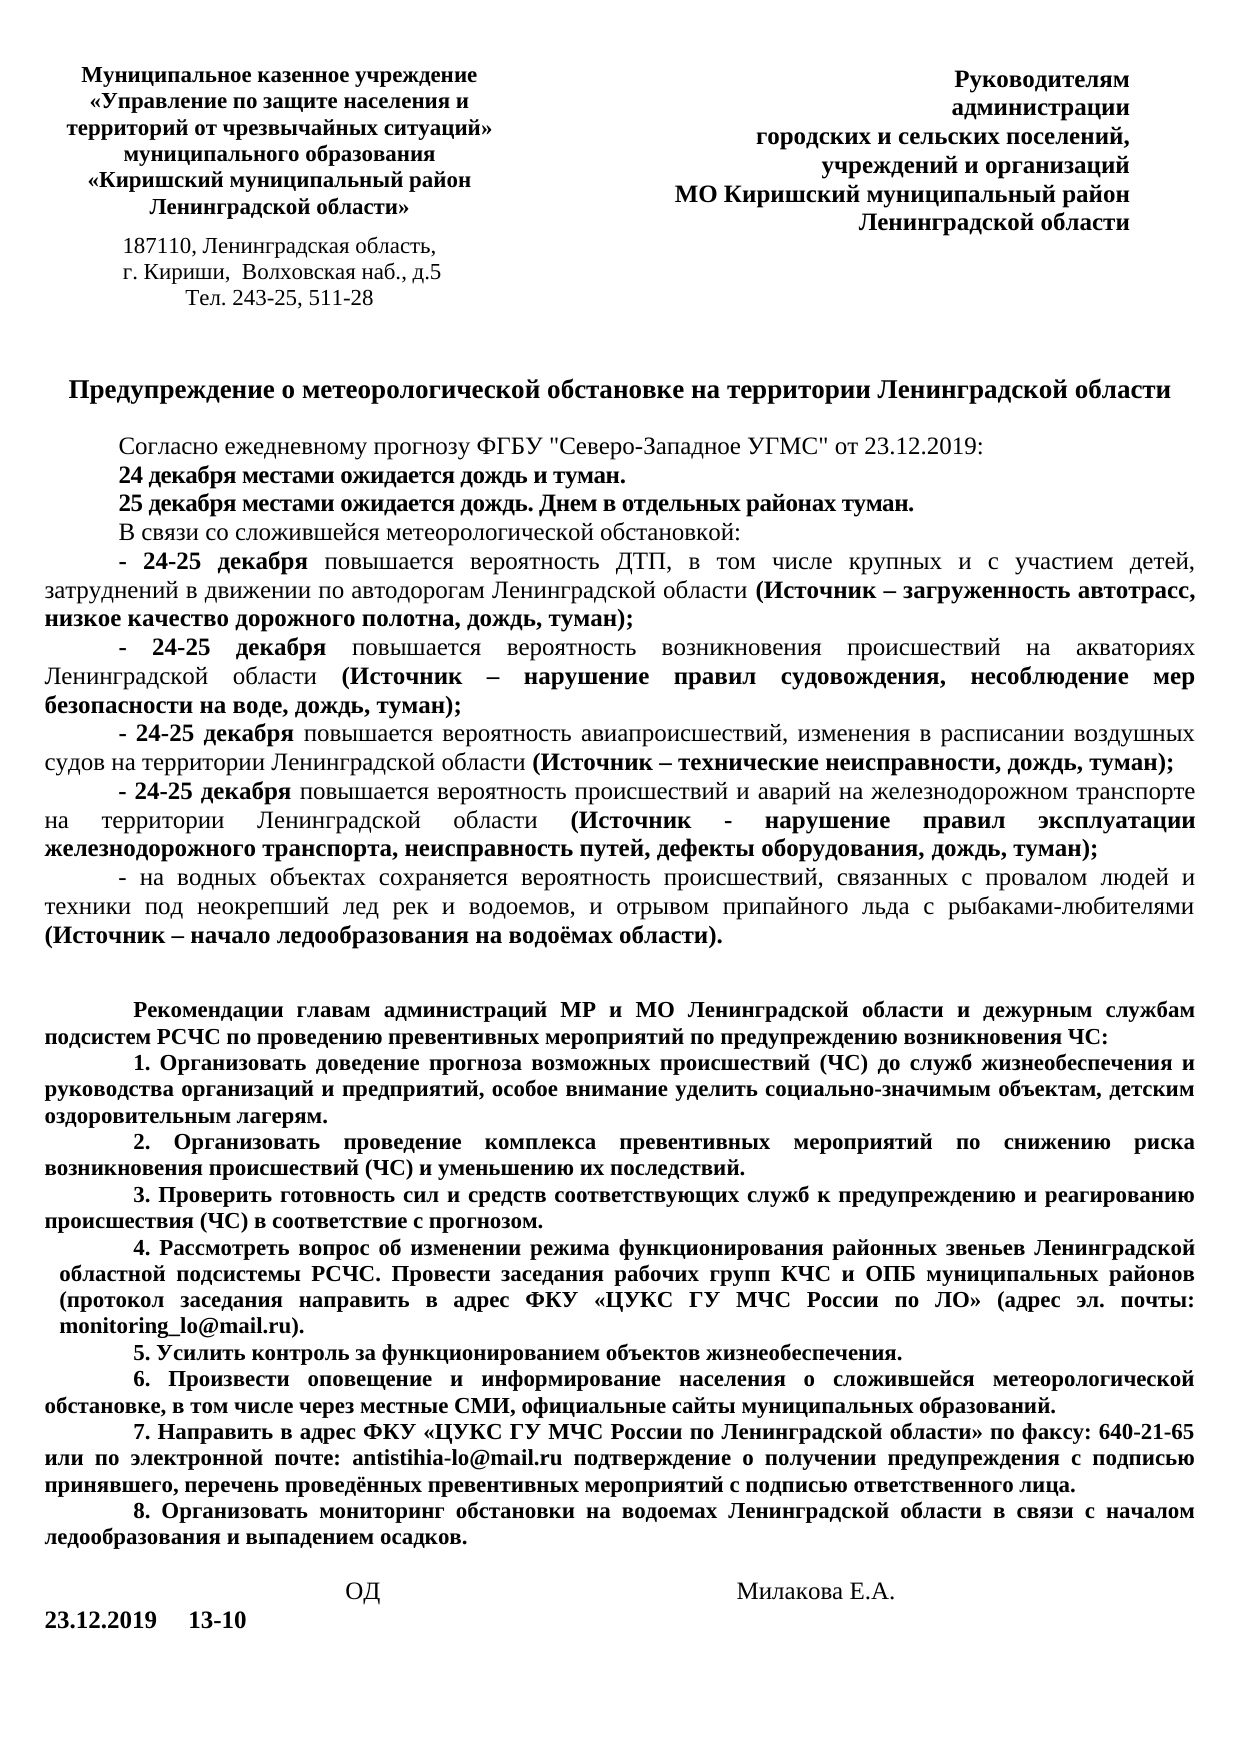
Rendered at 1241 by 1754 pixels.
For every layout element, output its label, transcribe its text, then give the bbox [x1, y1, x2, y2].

text 24 декабря местами ожидается дождь и туман. [59, 460, 1196, 488]
text 5. Усилить контроль за функционированием объектов жизнеобеспечения. [44, 1339, 1196, 1365]
text - 24-25 декабря повышается вероятность происшествий и аварий на железнодорожном транспорте на территории Ленинградской области (Источник - нарушение правил эксплуатации железнодорожного транспорта, неисправность путей, дефекты оборудования, дождь, туман); [44, 776, 1196, 862]
text - 24-25 декабря повышается вероятность авиапроисшествий, изменения в расписании воздушных судов на территории Ленинградской области (Источник – технические неисправности, дождь, туман); [44, 718, 1196, 776]
text Рекомендации главам администраций МР и МО Ленинградской области и дежурным службам подсистем РСЧС по проведению превентивных мероприятий по предупреждению возникновения ЧС: [44, 996, 1196, 1049]
text 4. Рассмотреть вопрос об изменении режима функционирования районных звеньев Ленинградской областной подсистемы РСЧС. Провести заседания рабочих групп КЧС и ОПБ муниципальных районов (протокол заседания направить в адрес ФКУ «ЦУКС ГУ МЧС России по ЛО» (адрес эл. почты: monitoring_lo@mail.ru). [59, 1233, 1196, 1339]
text В связи со сложившейся метеорологической обстановкой: [59, 517, 1196, 546]
text 23.12.2019 13-10 [44, 1605, 1196, 1634]
text 6. Произвести оповещение и информирование населения о сложившейся метеорологической обстановке, в том числе через местные СМИ, официальные сайты муниципальных образований. [44, 1365, 1196, 1418]
text - 24-25 декабря повышается вероятность возникновения происшествий на акваториях Ленинградской области (Источник – нарушение правил судовождения, несоблюдение мер безопасности на воде, дождь, туман); [44, 632, 1196, 718]
text 1. Организовать доведение прогноза возможных происшествий (ЧС) до служб жизнеобеспечения и руководства организаций и предприятий, особое внимание уделить социально-значимым объектам, детским оздоровительным лагерям. [44, 1049, 1196, 1128]
text - 24-25 декабря повышается вероятность ДТП, в том числе крупных и с участием детей, затруднений в движении по автодорогам Ленинградской области (Источник – загруженность автотрасс, низкое качество дорожного полотна, дождь, туман); [44, 546, 1196, 632]
text 25 декабря местами ожидается дождь. Днем в отдельных районах туман. [59, 488, 1196, 517]
text 8. Организовать мониторинг обстановки на водоемах Ленинградской области в связи с началом ледообразования и выпадением осадков. [44, 1497, 1196, 1550]
text Согласно ежедневному прогнозу ФГБУ "Северо-Западное УГМС" от 23.12.2019: [59, 431, 1196, 460]
text 7. Направить в адрес ФКУ «ЦУКС ГУ МЧС России по Ленинградской области» по факсу: 640-21-65 или по электронной почте: antistihia-lo@mail.ru подтверждение о получении предупреждения с подписью принявшего, перечень проведённых превентивных мероприятий с подписью ответственного лица. [44, 1418, 1196, 1497]
text 2. Организовать проведение комплекса превентивных мероприятий по снижению риска возникновения происшествий (ЧС) и уменьшению их последствий. [44, 1128, 1196, 1181]
text 3. Проверить готовность сил и средств соответствующих служб к предупреждению и реагированию происшествия (ЧС) в соответствие с прогнозом. [44, 1181, 1196, 1233]
text ОД Милакова Е.А. [44, 1576, 1196, 1605]
text Предупреждение о метеорологической обстановке на территории Ленинградской области [44, 373, 1196, 404]
text - на водных объектах сохраняется вероятность происшествий, связанных с провалом людей и техники под неокрепший лед рек и водоемов, и отрывом припайного льда с рыбаками-любителями (Источник – начало ледообразования на водоёмах области). [44, 862, 1196, 948]
